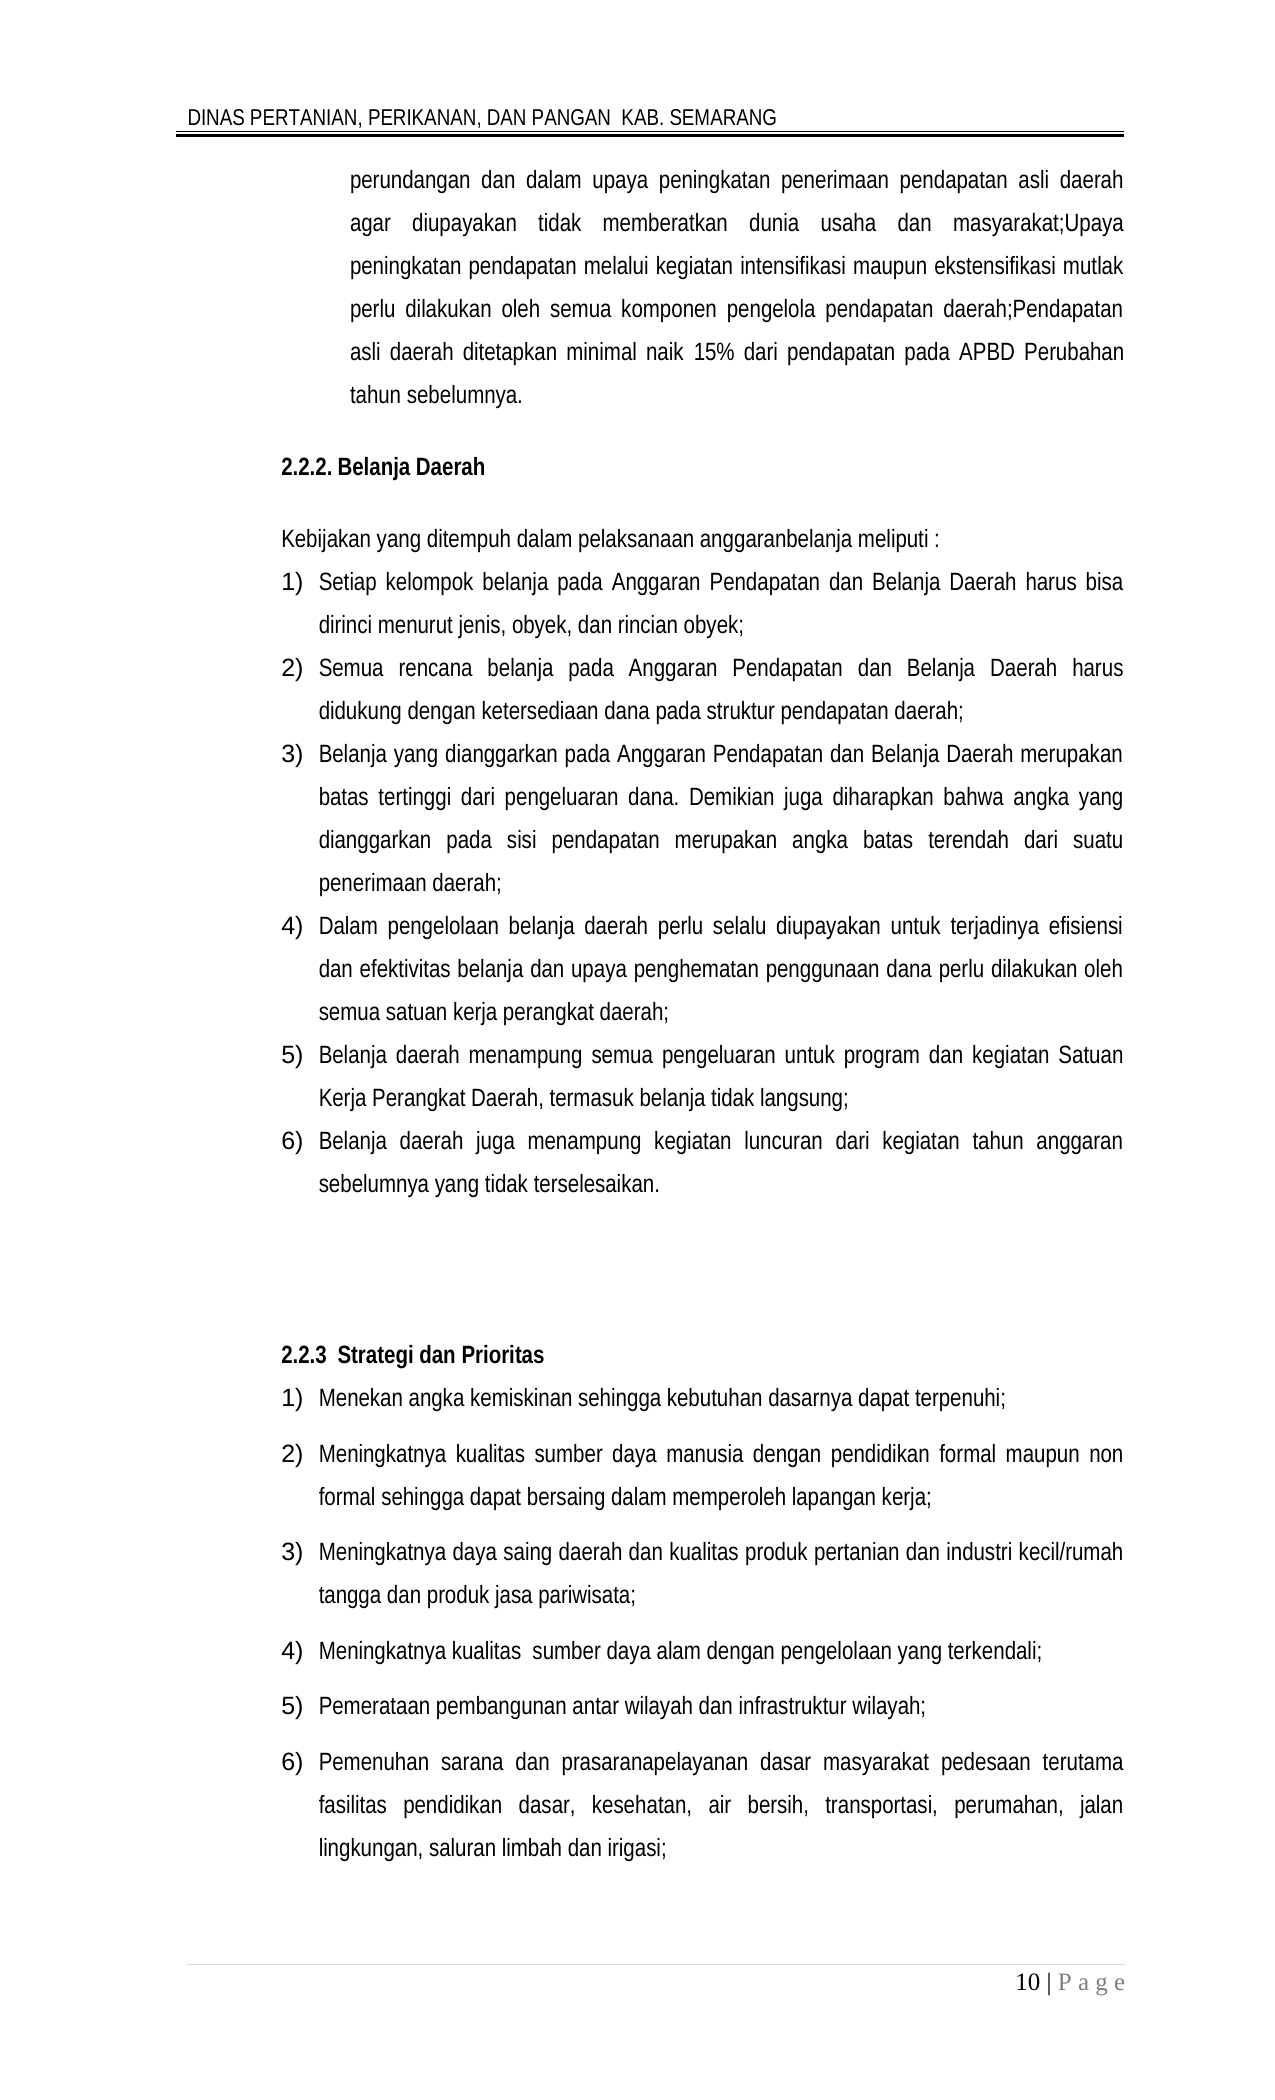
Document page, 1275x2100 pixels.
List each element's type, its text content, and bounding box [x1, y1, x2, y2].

text 2.2.3 Strategi dan Prioritas [281, 1340, 1125, 1369]
list Meningkatnya kualitas sumber daya manusia dengan pendidikan formal maupun non formal sehingga dapat bersaing dalam memperoleh lapangan kerja; [281, 1439, 1125, 1511]
text Kebijakan yang ditempuh dalam pelaksanaan anggaranbelanja meliputi : [262, 524, 1125, 553]
list Pemerataan pembangunan antar wilayah dan infrastruktur wilayah; [281, 1691, 1125, 1720]
list Setiap kelompok belanja pada Anggaran Pendapatan dan Belanja Daerah harus bisa dirinci menurut jenis, obyek, dan rincian obyek; [281, 567, 1125, 639]
list Menekan angka kemiskinan sehingga kebutuhan dasarnya dapat terpenuhi; [281, 1383, 1125, 1412]
list Meningkatnya daya saing daerah dan kualitas produk pertanian dan industri kecil/rumah tangga dan produk jasa pariwisata; [281, 1537, 1125, 1609]
list Meningkatnya kualitas sumber daya alam dengan pengelolaan yang terkendali; [281, 1636, 1125, 1664]
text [350, 166, 1125, 409]
list Belanja yang dianggarkan pada Anggaran Pendapatan dan Belanja Daerah merupakan batas tertinggi dari pengeluaran dana. Demikian juga diharapkan bahwa angka yang dianggarkan pada sisi pendapatan merupakan angka batas terendah dari suatu penerimaan daerah; [281, 739, 1125, 897]
text 2.2.2. Belanja Daerah [281, 452, 1125, 481]
list Semua rencana belanja pada Anggaran Pendapatan dan Belanja Daerah harus didukung dengan ketersediaan dana pada struktur pendapatan daerah; [281, 653, 1125, 725]
list Belanja daerah menampung semua pengeluaran untuk program dan kegiatan Satuan Kerja Perangkat Daerah, termasuk belanja tidak langsung; [281, 1040, 1125, 1111]
list Belanja daerah juga menampung kegiatan luncuran dari kegiatan tahun anggaran sebelumnya yang tidak terselesaikan. [281, 1126, 1125, 1197]
list Pemenuhan sarana dan prasaranapelayanan dasar masyarakat pedesaan terutama fasilitas pendidikan dasar, kesehatan, air bersih, transportasi, perumahan, jalan lingkungan, saluran limbah dan irigasi; [281, 1747, 1125, 1862]
list Dalam pengelolaan belanja daerah perlu selalu diupayakan untuk terjadinya efisiensi dan efektivitas belanja dan upaya penghematan penggunaan dana perlu dilakukan oleh semua satuan kerja perangkat daerah; [281, 911, 1125, 1025]
